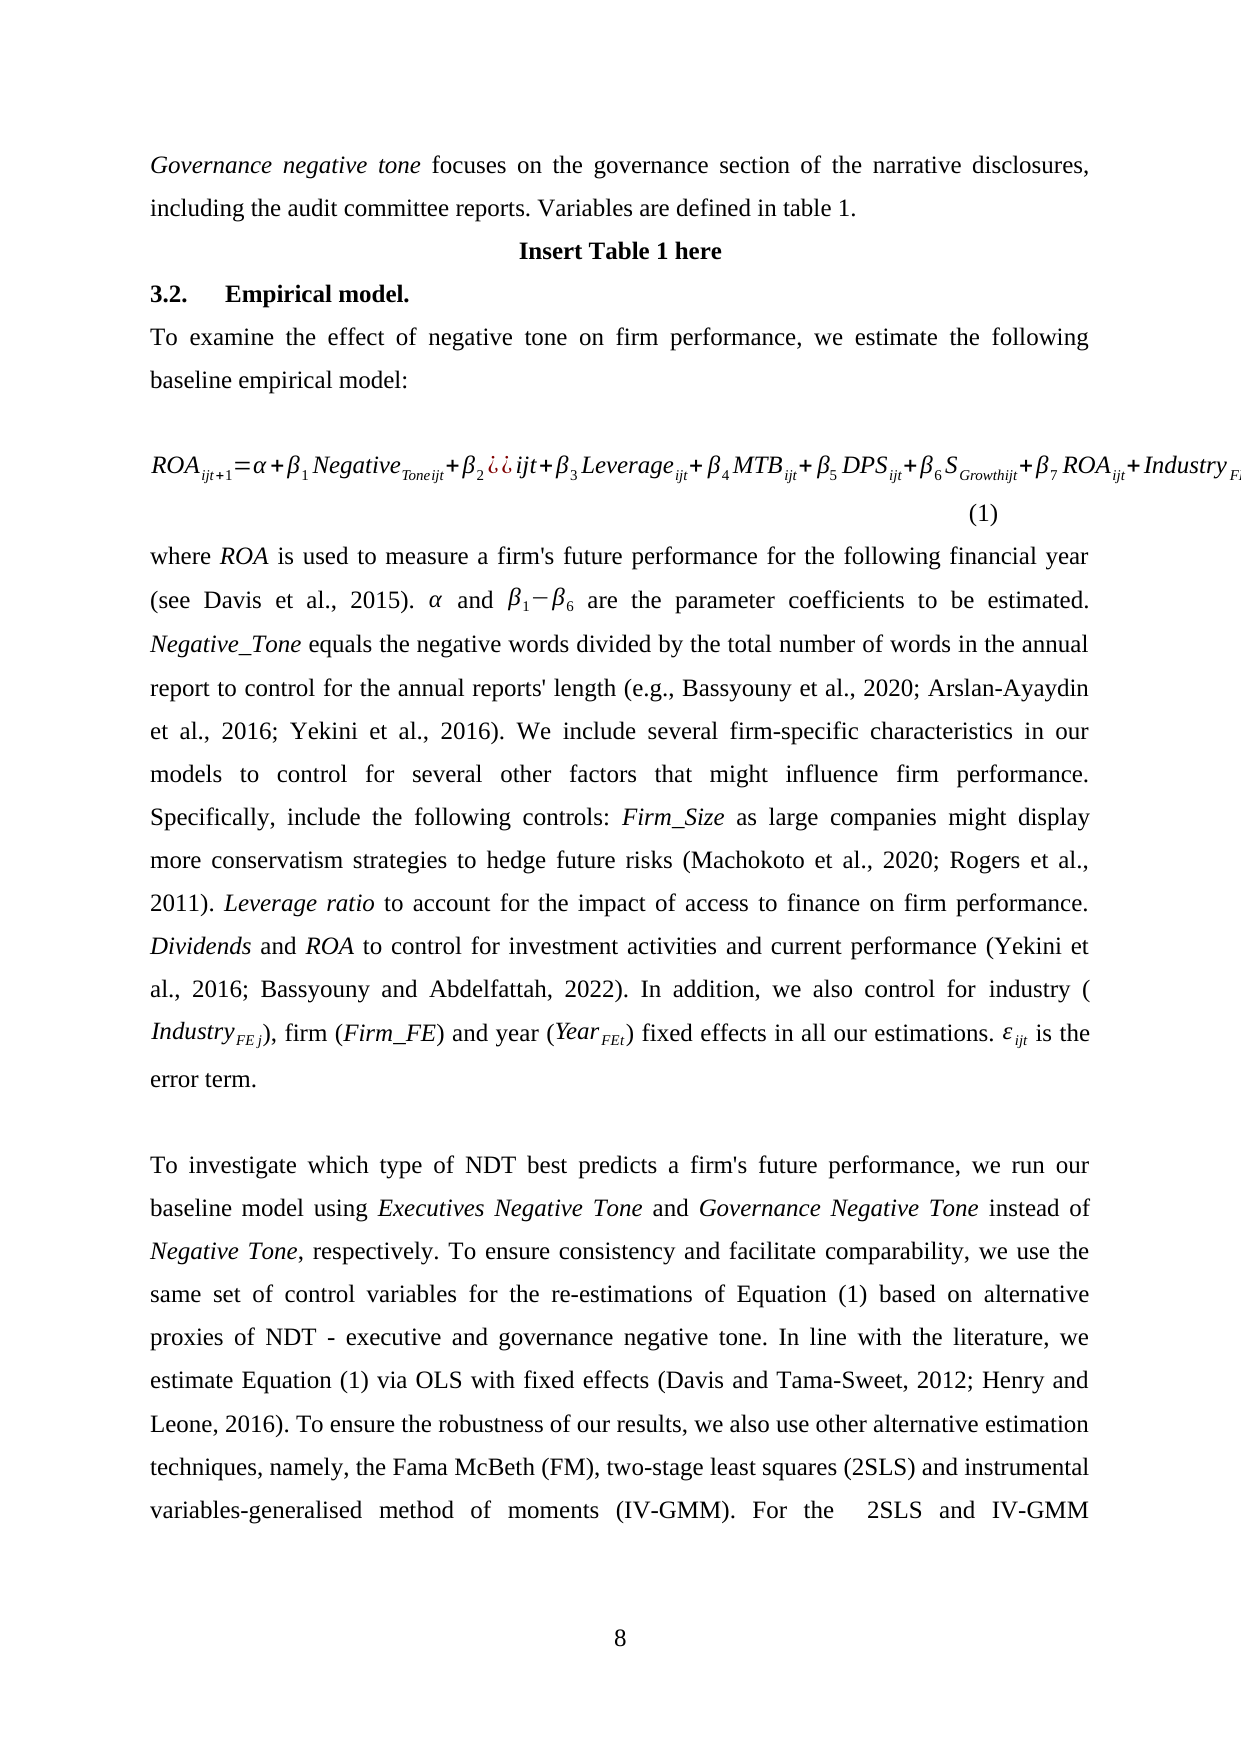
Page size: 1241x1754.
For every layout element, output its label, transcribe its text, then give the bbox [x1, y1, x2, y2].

text To examine the effect of negative tone on firm performance, we estimate the following baseline empirical model: [150, 322, 1090, 394]
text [150, 150, 1090, 222]
text (1) [150, 498, 1090, 526]
text where ROA is used to measure a firm's future performance for the following financial year (see Davis et al., 2015). and are the parameter coefficients to be estimated. Negative_Tone equals the negative words divided by the total number of words in the annual report to control for the annual reports' length (e.g., Bassyouny et al., 2020; Arslan-Ayaydin et al., 2016; Yekini et al., 2016). We include several firm-specific characteristics in our models to control for several other factors that might influence firm performance. Specifically, include the following controls: Firm_Size as large companies might display more conservatism strategies to hedge future risks (Machokoto et al., 2020; Rogers et al., 2011). Leverage ratio to account for the impact of access to finance on firm performance. Dividends and ROA to control for investment activities and current performance (Yekini et al., 2016; Bassyouny and Abdelfattah, 2022). In addition, we also control for industry (), firm (Firm_FE) and year () fixed effects in all our estimations. is the error term. [150, 541, 1090, 1092]
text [150, 1150, 1090, 1524]
list Empirical model. [150, 279, 1090, 308]
text Insert Table 1 here [150, 236, 1090, 265]
